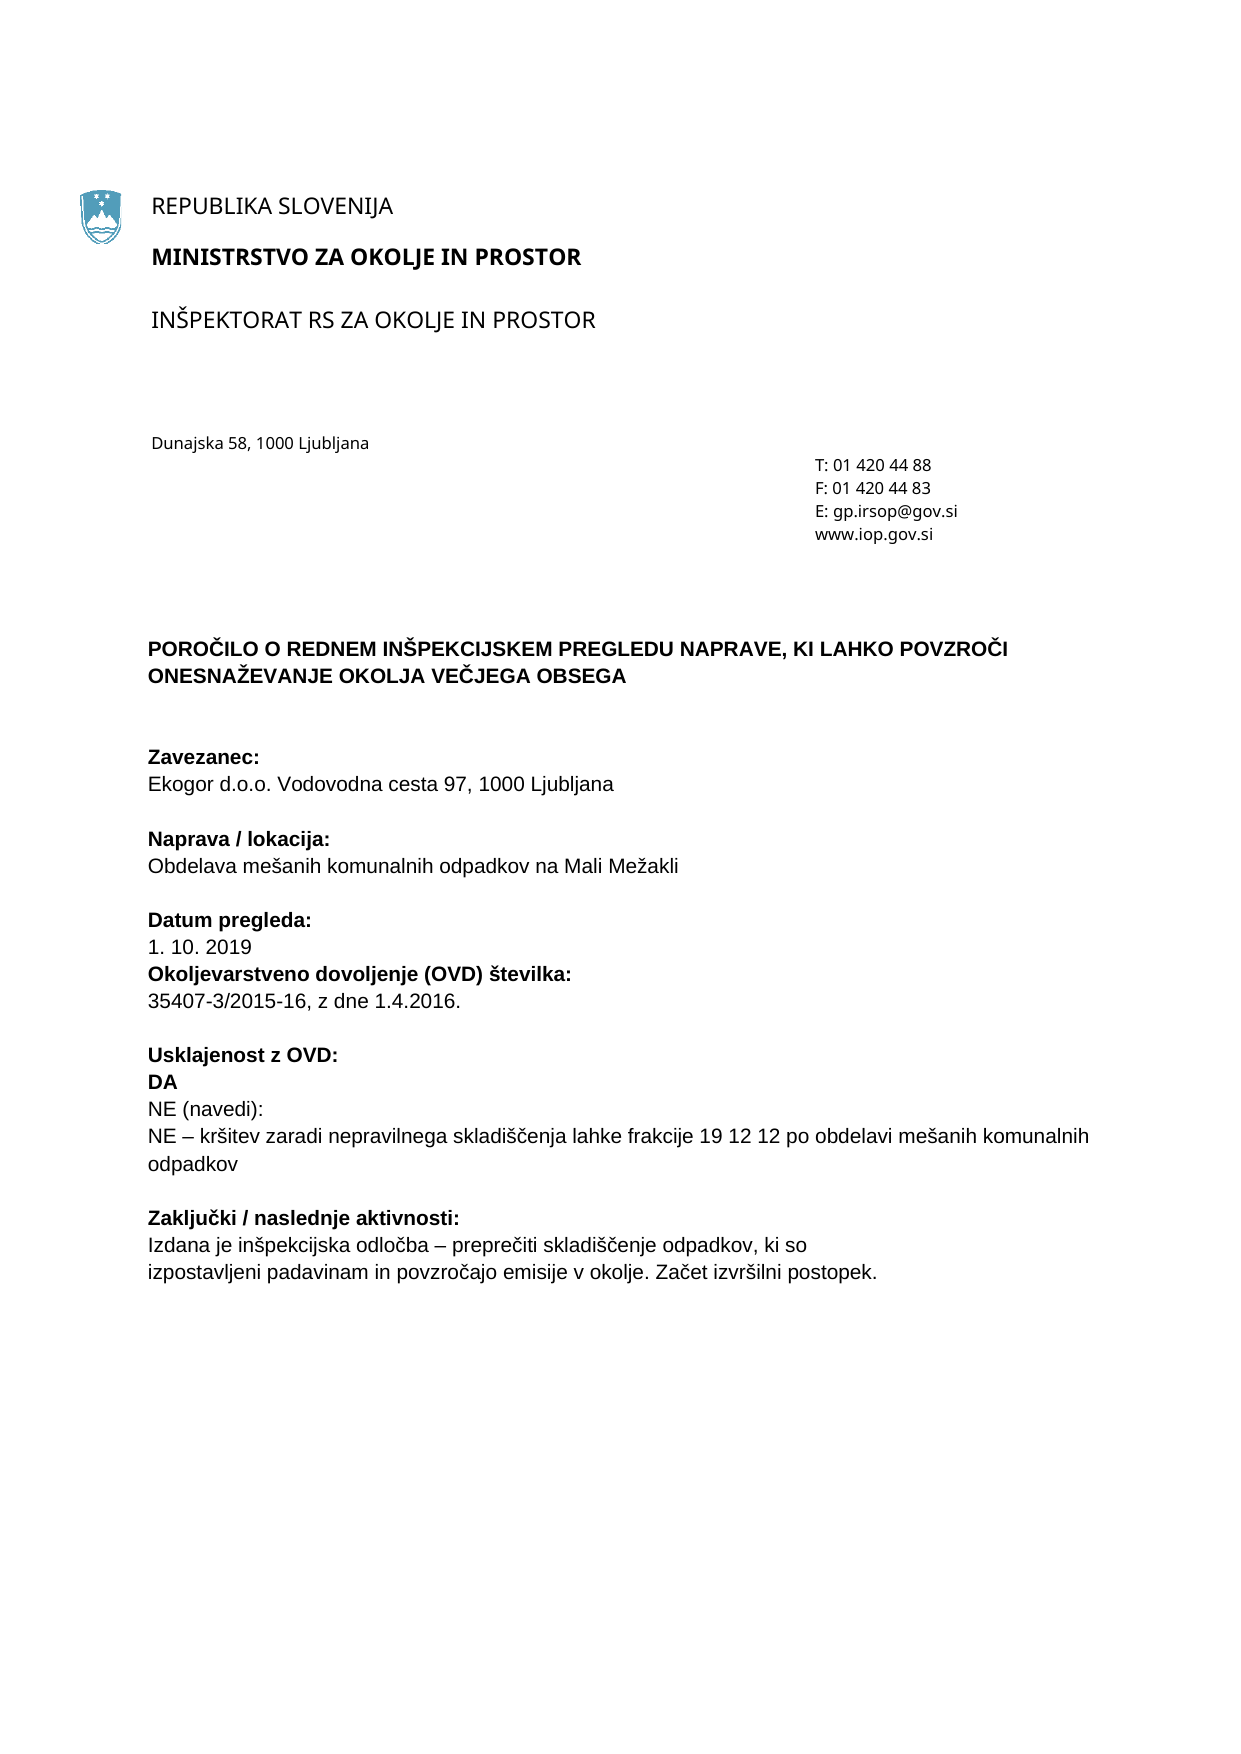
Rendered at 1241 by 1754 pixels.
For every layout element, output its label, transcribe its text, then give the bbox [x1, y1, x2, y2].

text DA [148, 1068, 1093, 1095]
text Obdelava mešanih komunalnih odpadkov na Mali Mežakli [148, 851, 1093, 878]
text Naprava / lokacija: [148, 824, 1093, 851]
text Izdana je inšpekcijska odločba – preprečiti skladiščenje odpadkov, ki so [148, 1231, 1093, 1258]
text ONESNAŽEVANJE OKOLJA VEČJEGA OBSEGA [148, 662, 1093, 689]
text POROČILO O REDNEM INŠPEKCIJSKEM PREGLEDU NAPRAVE, KI LAHKO POVZROČI [148, 635, 1093, 662]
picture [77, 188, 121, 242]
text Zaključki / naslednje aktivnosti: [148, 1203, 1093, 1231]
text Ekogor d.o.o. Vodovodna cesta 97, 1000 Ljubljana [148, 770, 1093, 797]
text Datum pregleda: [148, 906, 1093, 933]
text NE (navedi): [148, 1095, 1093, 1122]
text Okoljevarstveno dovoljenje (OVD) številka: [148, 960, 1093, 987]
text 35407-3/2015-16, z dne 1.4.2016. [148, 987, 1093, 1014]
text NE – kršitev zaradi nepravilnega skladiščenja lahke frakcije 19 12 12 po obdelavi mešanih komunalnih odpadkov [148, 1122, 1093, 1176]
text Usklajenost z OVD: [148, 1041, 1093, 1068]
text izpostavljeni padavinam in povzročajo emisije v okolje. Začet izvršilni postopek. [148, 1258, 1093, 1285]
text 1. 10. 2019 [148, 933, 1093, 960]
text Zavezanec: [148, 743, 1093, 770]
